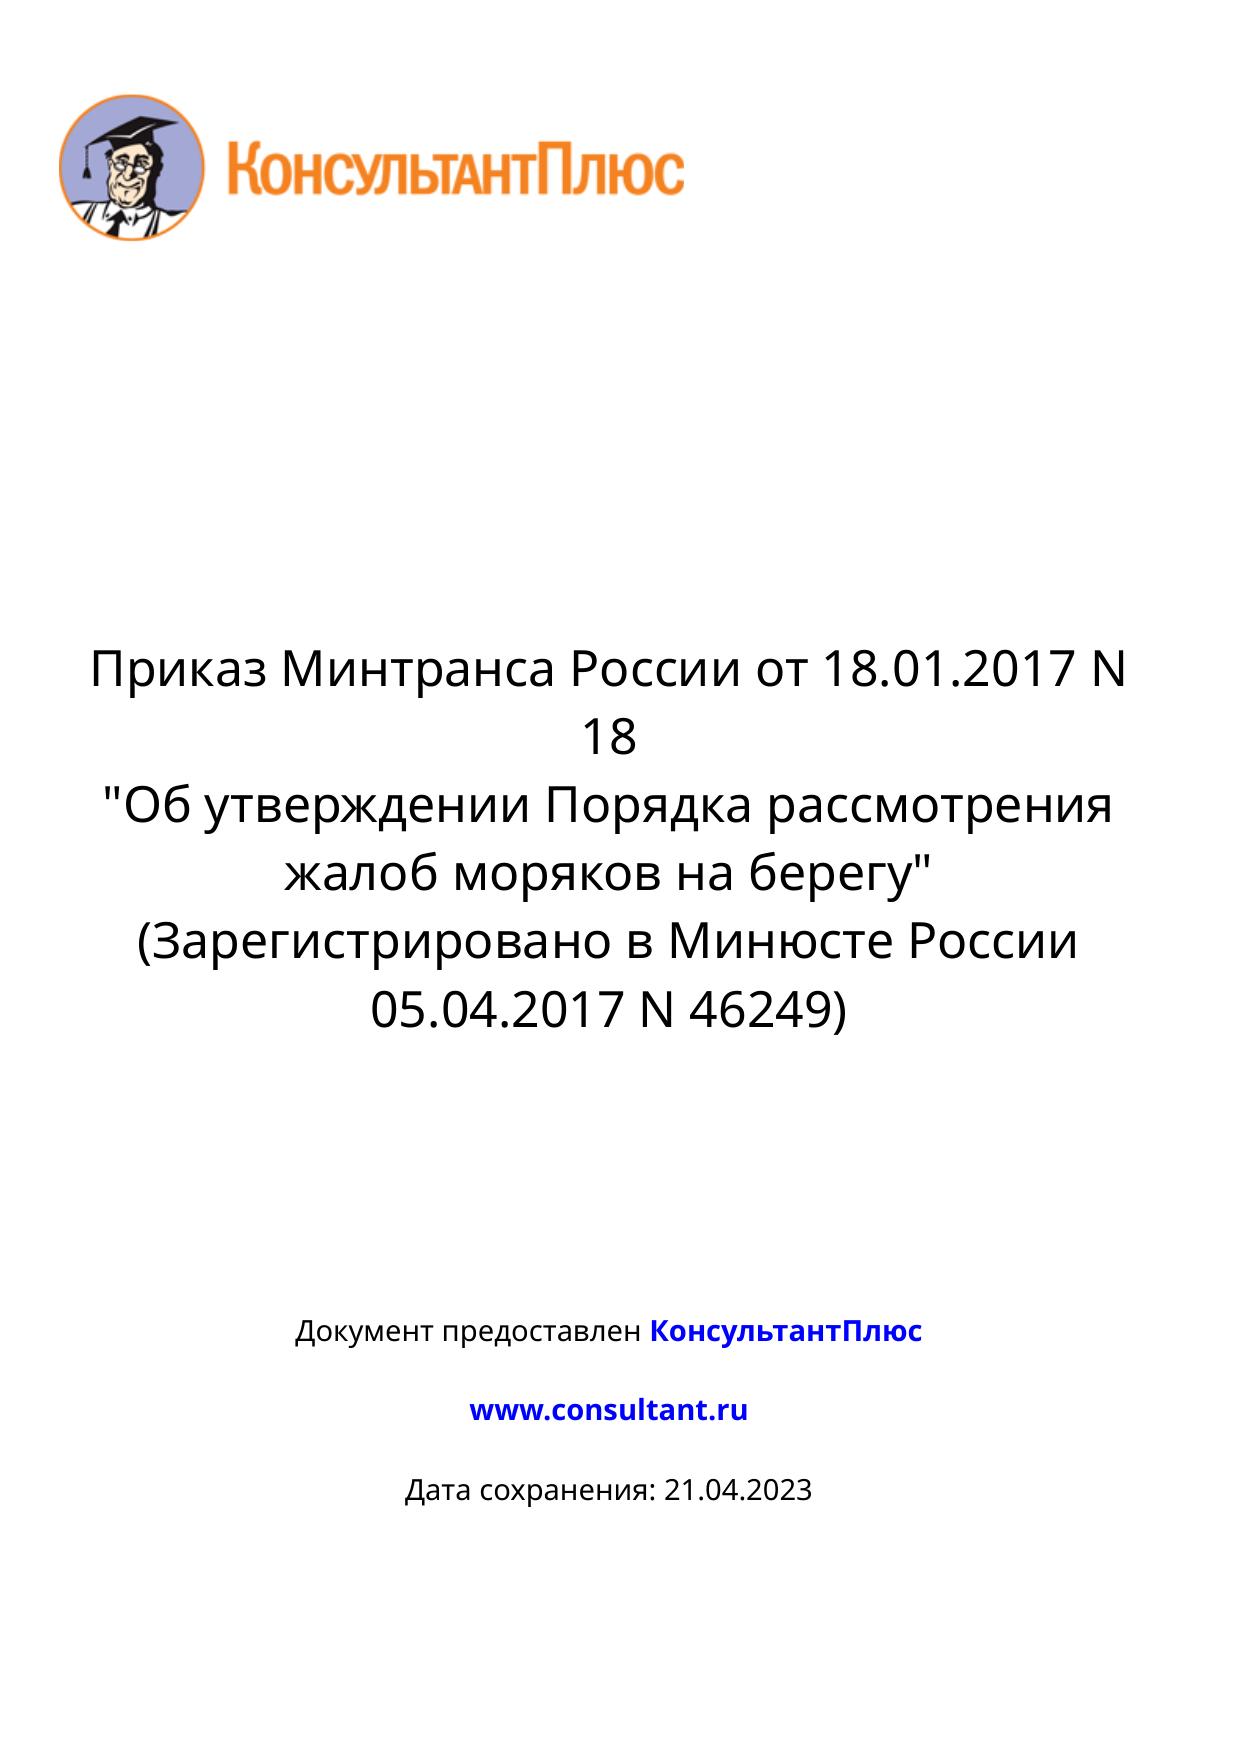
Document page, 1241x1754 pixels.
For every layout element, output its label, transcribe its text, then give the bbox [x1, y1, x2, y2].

table_header [51, 88, 1167, 403]
table_cell Приказ Минтранса России от 18.01.2017 N 18 "Об утверждении Порядка рассмотрения жалоб моряков на берегу" (Зарегистрировано в Минюсте России 05.04.2017 N 46249) [51, 403, 1167, 1272]
table_cell Документ предоставлен КонсультантПлюс www.consultant.ru Дата сохранения: 21.04.2023 [51, 1272, 1167, 1587]
picture [59, 93, 684, 243]
